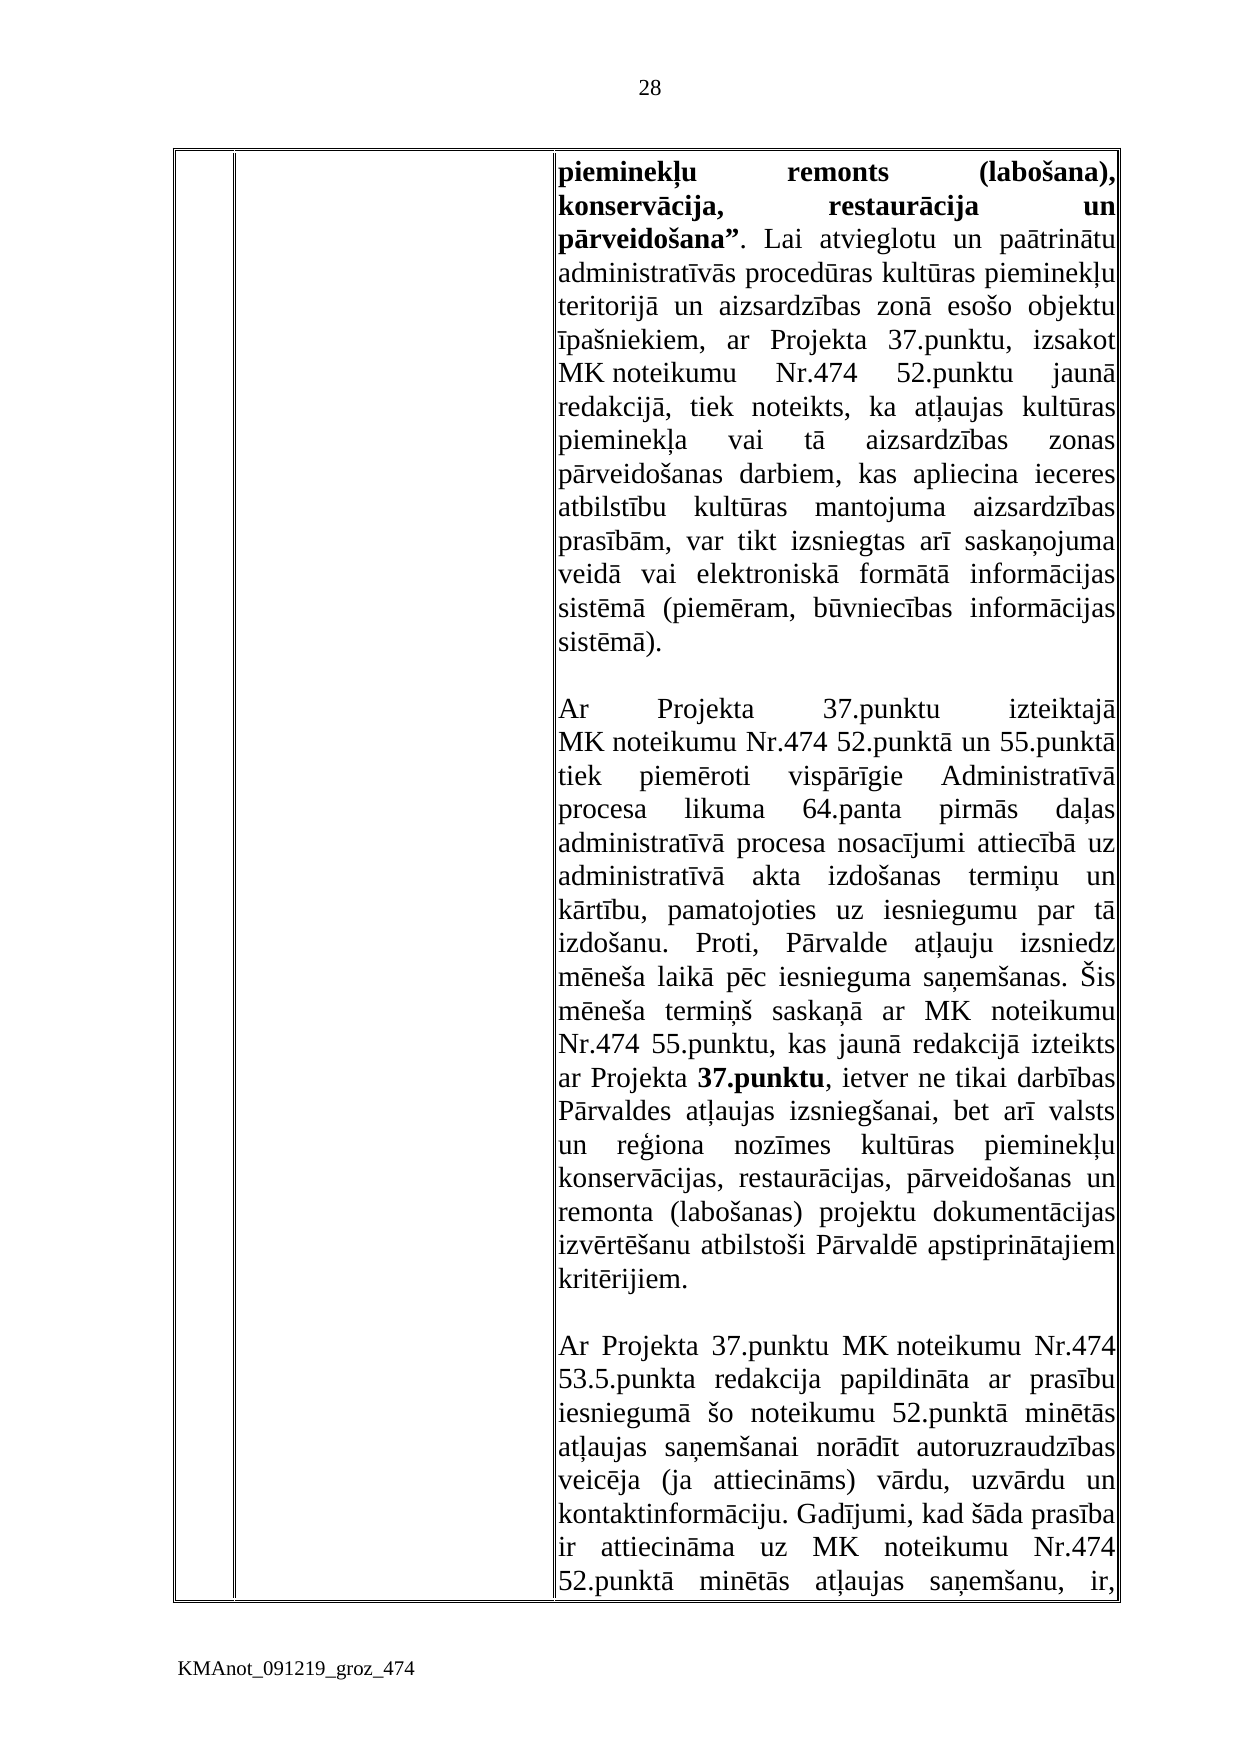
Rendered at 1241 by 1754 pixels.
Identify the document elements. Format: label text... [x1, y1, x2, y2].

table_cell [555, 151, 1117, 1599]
table_cell 2. [176, 151, 234, 1599]
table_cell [235, 151, 555, 1599]
